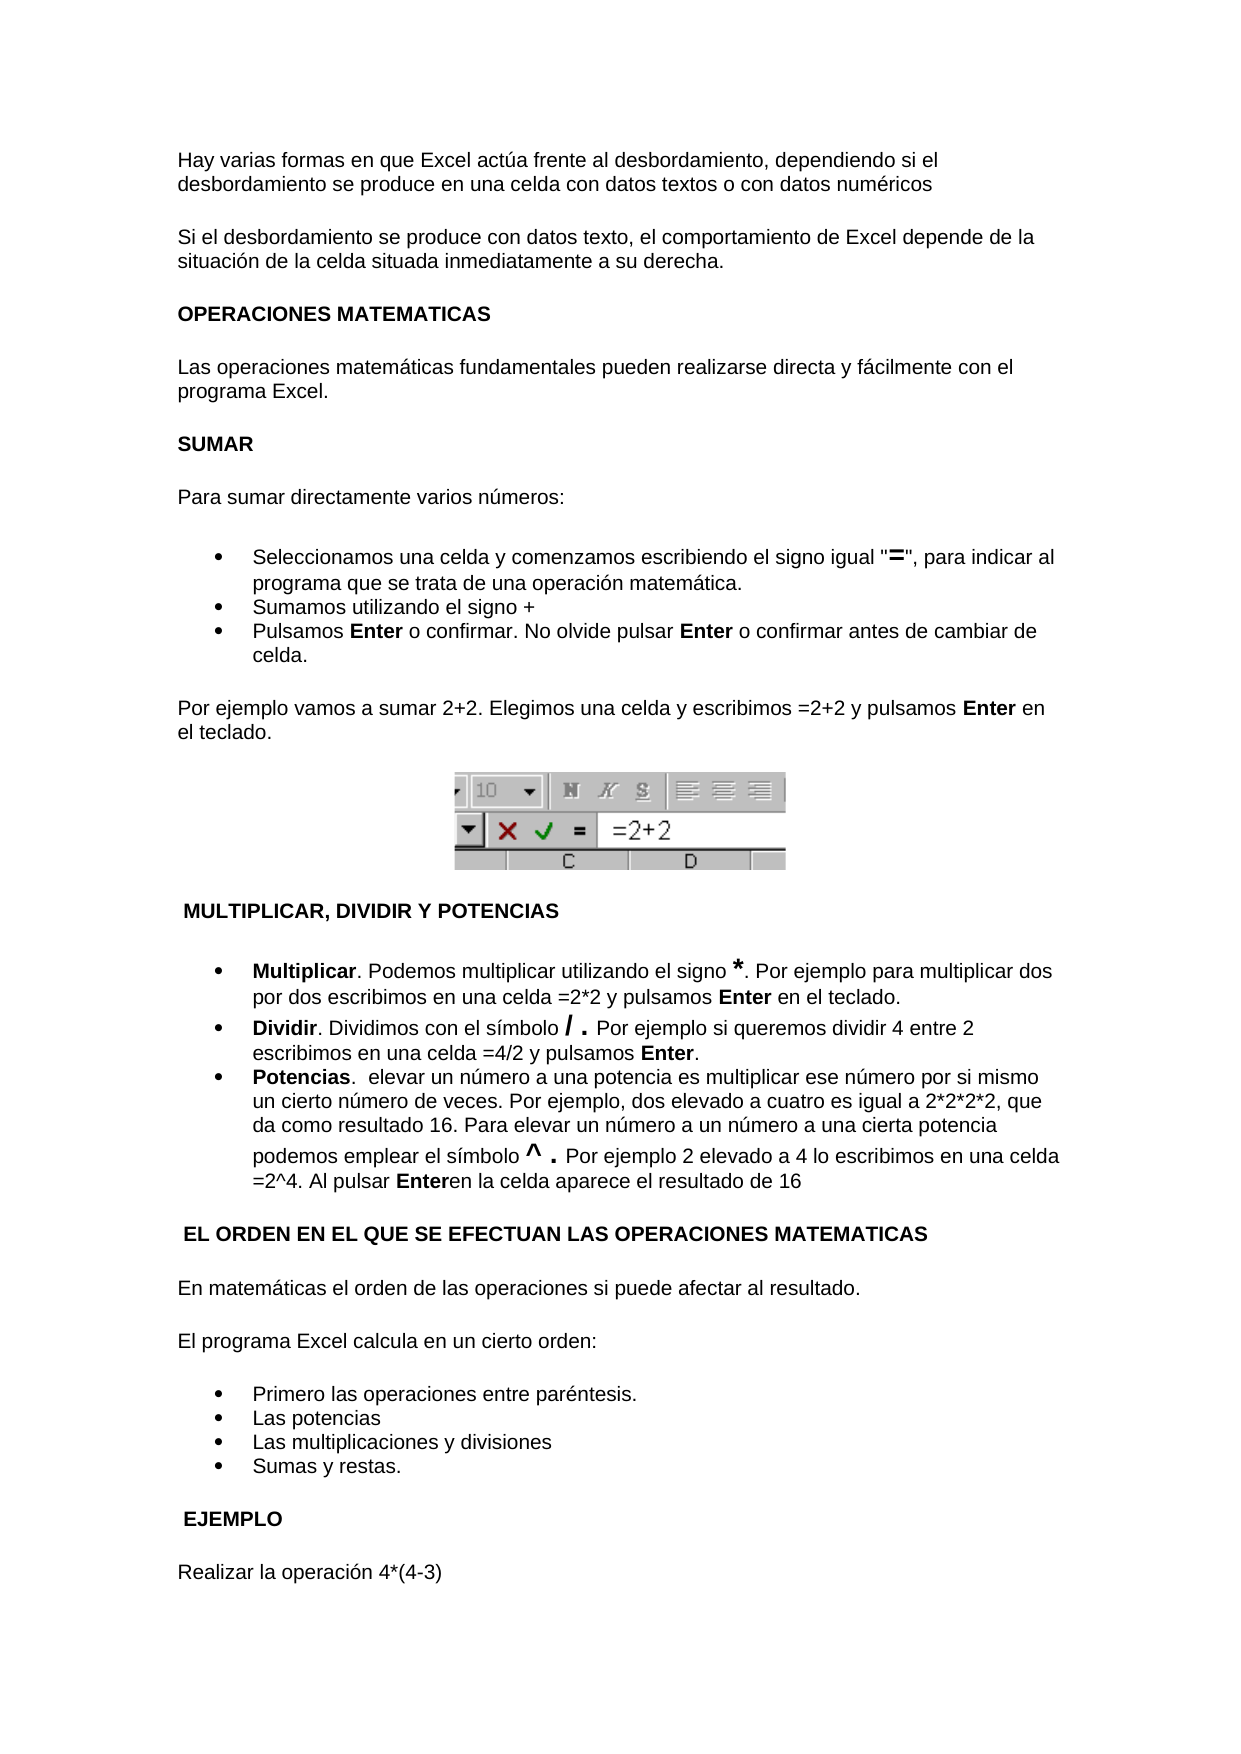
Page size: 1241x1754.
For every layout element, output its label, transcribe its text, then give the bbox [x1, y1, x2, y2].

list Seleccionamos una celda y comenzamos escribiendo el signo igual "=", para indicar al programa que se trata de una operación matemática. [215, 538, 1063, 594]
list Las multiplicaciones y divisiones [215, 1430, 1063, 1454]
list Pulsamos Enter o confirmar. No olvide pulsar Enter o confirmar antes de cambiar de celda. [215, 619, 1063, 667]
text SUMAR [177, 432, 1063, 456]
list Sumamos utilizando el signo + [215, 594, 1063, 619]
picture [454, 772, 786, 870]
text Hay varias formas en que Excel actúa frente al desbordamiento, dependiendo si el desbordamiento se produce en una celda con datos textos o con datos numéricos [177, 148, 1063, 196]
text OPERACIONES MATEMATICAS [177, 302, 1063, 326]
text Para sumar directamente varios números: [177, 485, 1063, 509]
text EJEMPLO [177, 1507, 1063, 1531]
list Multiplicar. Podemos multiplicar utilizando el signo *. Por ejemplo para multiplicar dos por dos escribimos en una celda =2*2 y pulsamos Enter en el teclado. [215, 952, 1063, 1008]
text Las operaciones matemáticas fundamentales pueden realizarse directa y fácilmente con el programa Excel. [177, 355, 1063, 403]
text El programa Excel calcula en un cierto orden: [177, 1328, 1063, 1352]
text Por ejemplo vamos a sumar 2+2. Elegimos una celda y escribimos =2+2 y pulsamos Enter en el teclado. [177, 696, 1063, 744]
text EL ORDEN EN EL QUE SE EFECTUAN LAS OPERACIONES MATEMATICAS [177, 1222, 1063, 1246]
text MULTIPLICAR, DIVIDIR Y POTENCIAS [177, 899, 1063, 923]
text En matemáticas el orden de las operaciones si puede afectar al resultado. [177, 1275, 1063, 1299]
text Realizar la operación 4*(4-3) [177, 1560, 1063, 1584]
list Primero las operaciones entre paréntesis. [215, 1382, 1063, 1406]
list Potencias. elevar un número a una potencia es multiplicar ese número por si mismo un cierto número de veces. Por ejemplo, dos elevado a cuatro es igual a 2*2*2*2, que da como resultado 16. Para elevar un número a un número a una cierta potencia podemos emplear el símbolo ^ . Por ejemplo 2 elevado a 4 lo escribimos en una celda =2^4. Al pulsar Enteren la celda aparece el resultado de 16 [215, 1065, 1063, 1193]
list Las potencias [215, 1406, 1063, 1430]
list Sumas y restas. [215, 1454, 1063, 1478]
text Si el desbordamiento se produce con datos texto, el comportamiento de Excel depende de la situación de la celda situada inmediatamente a su derecha. [177, 225, 1063, 273]
list Dividir. Dividimos con el símbolo / . Por ejemplo si queremos dividir 4 entre 2 escribimos en una celda =4/2 y pulsamos Enter. [215, 1008, 1063, 1065]
